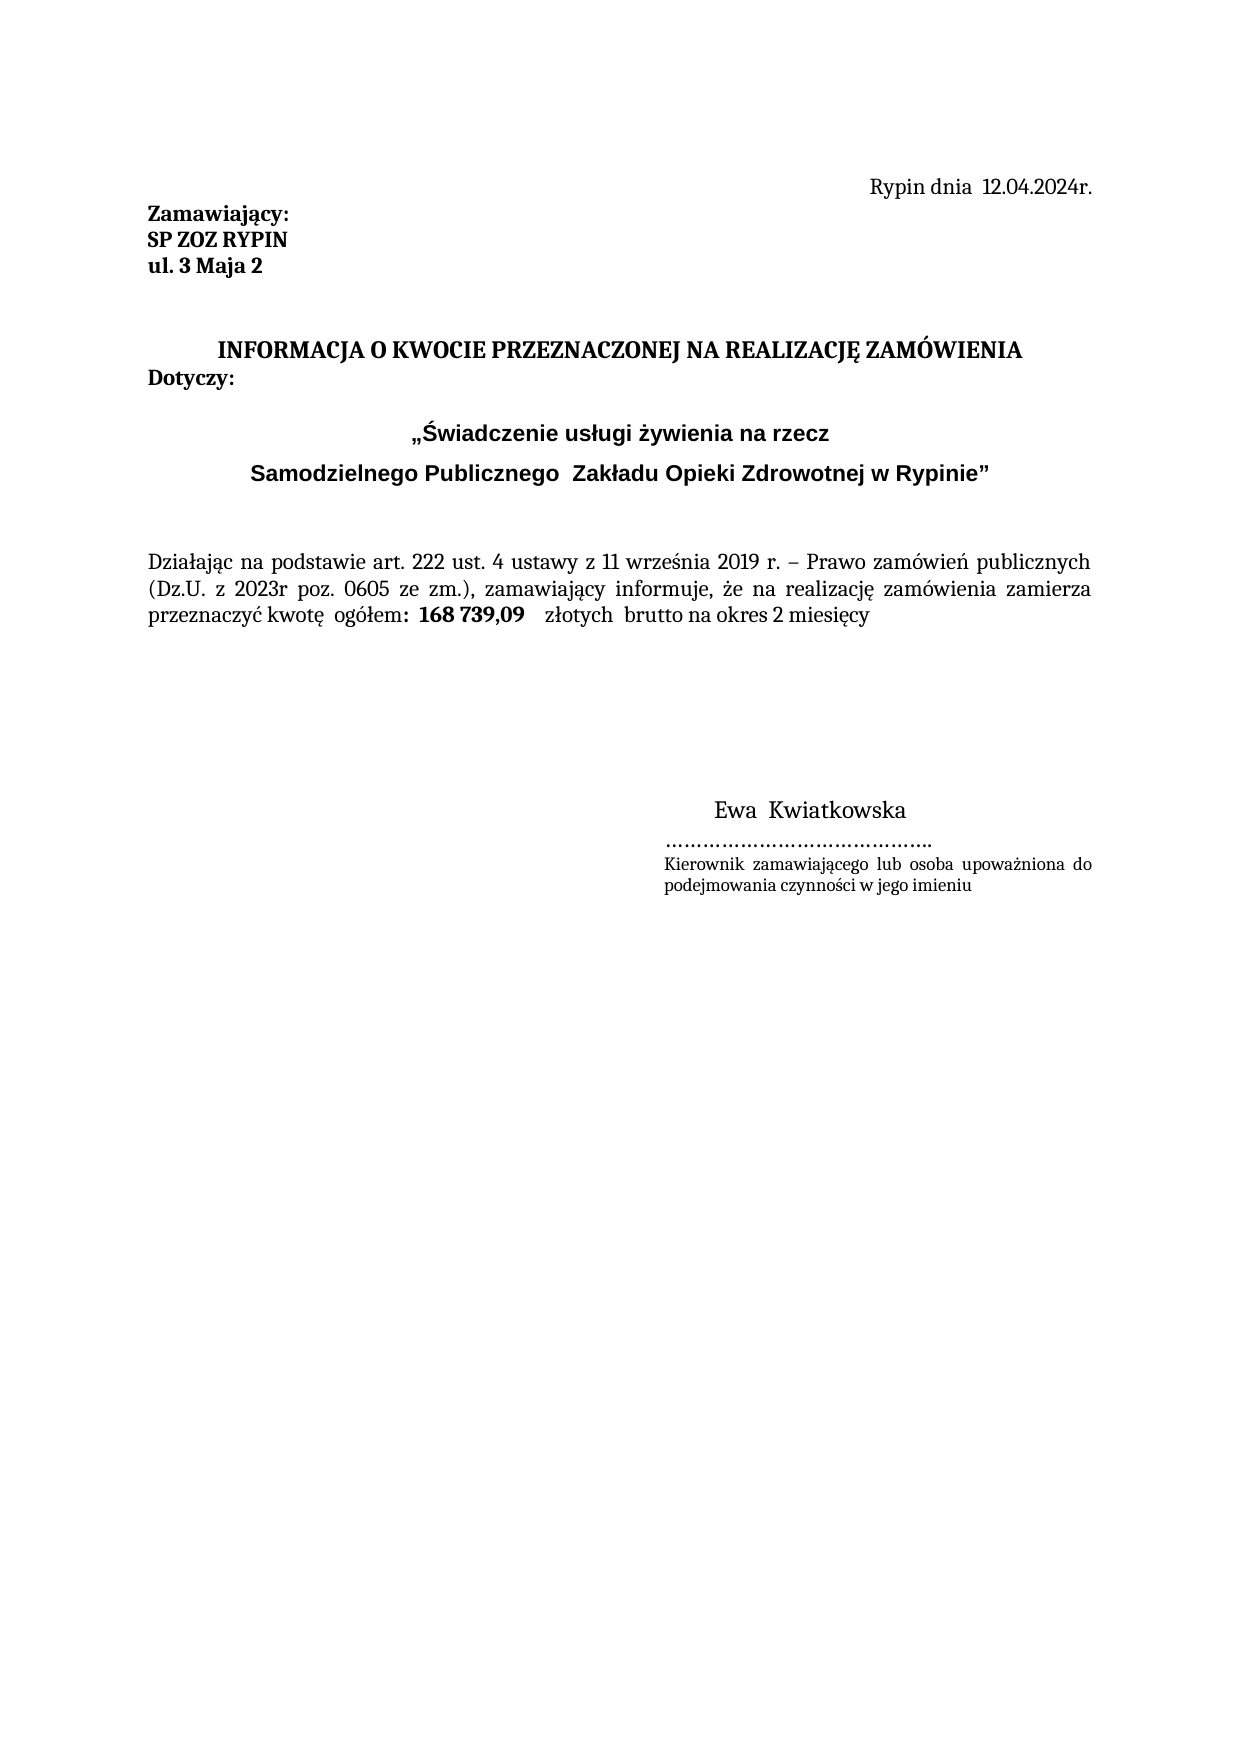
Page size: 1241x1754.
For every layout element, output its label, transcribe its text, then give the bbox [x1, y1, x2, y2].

text „Świadczenie usługi żywienia na rzecz Samodzielnego Publicznego Zakładu Opieki Zdrowotnej w Rypinie” [148, 420, 1093, 486]
text Rypin dnia 12.04.2024r. [118, 174, 1093, 200]
text INFORMACJA O KWOCIE PRZEZNACZONEJ NA REALIZACJĘ ZAMÓWIENIA [148, 336, 1093, 365]
text Dotyczy: [148, 365, 1093, 391]
text Działając na podstawie art. 222 ust. 4 ustawy z 11 września 2019 r. – Prawo zamówień publicznych (Dz.U. z 2023r poz. 0605 ze zm.), zamawiający informuje, że na realizację zamówienia zamierza przeznaczyć kwotę ogółem: 168 739,09 złotych brutto na okres 2 miesięcy [148, 549, 1093, 628]
text SP ZOZ RYPIN [148, 227, 1093, 253]
text Kierownik zamawiającego lub osoba upoważniona do podejmowania czynności w jego imieniu [664, 853, 1093, 896]
text Zamawiający: [148, 200, 1093, 227]
text ……………………………………. [590, 824, 1093, 853]
text Ewa Kwiatkowska [148, 796, 1093, 824]
text ul. 3 Maja 2 [148, 253, 1093, 279]
